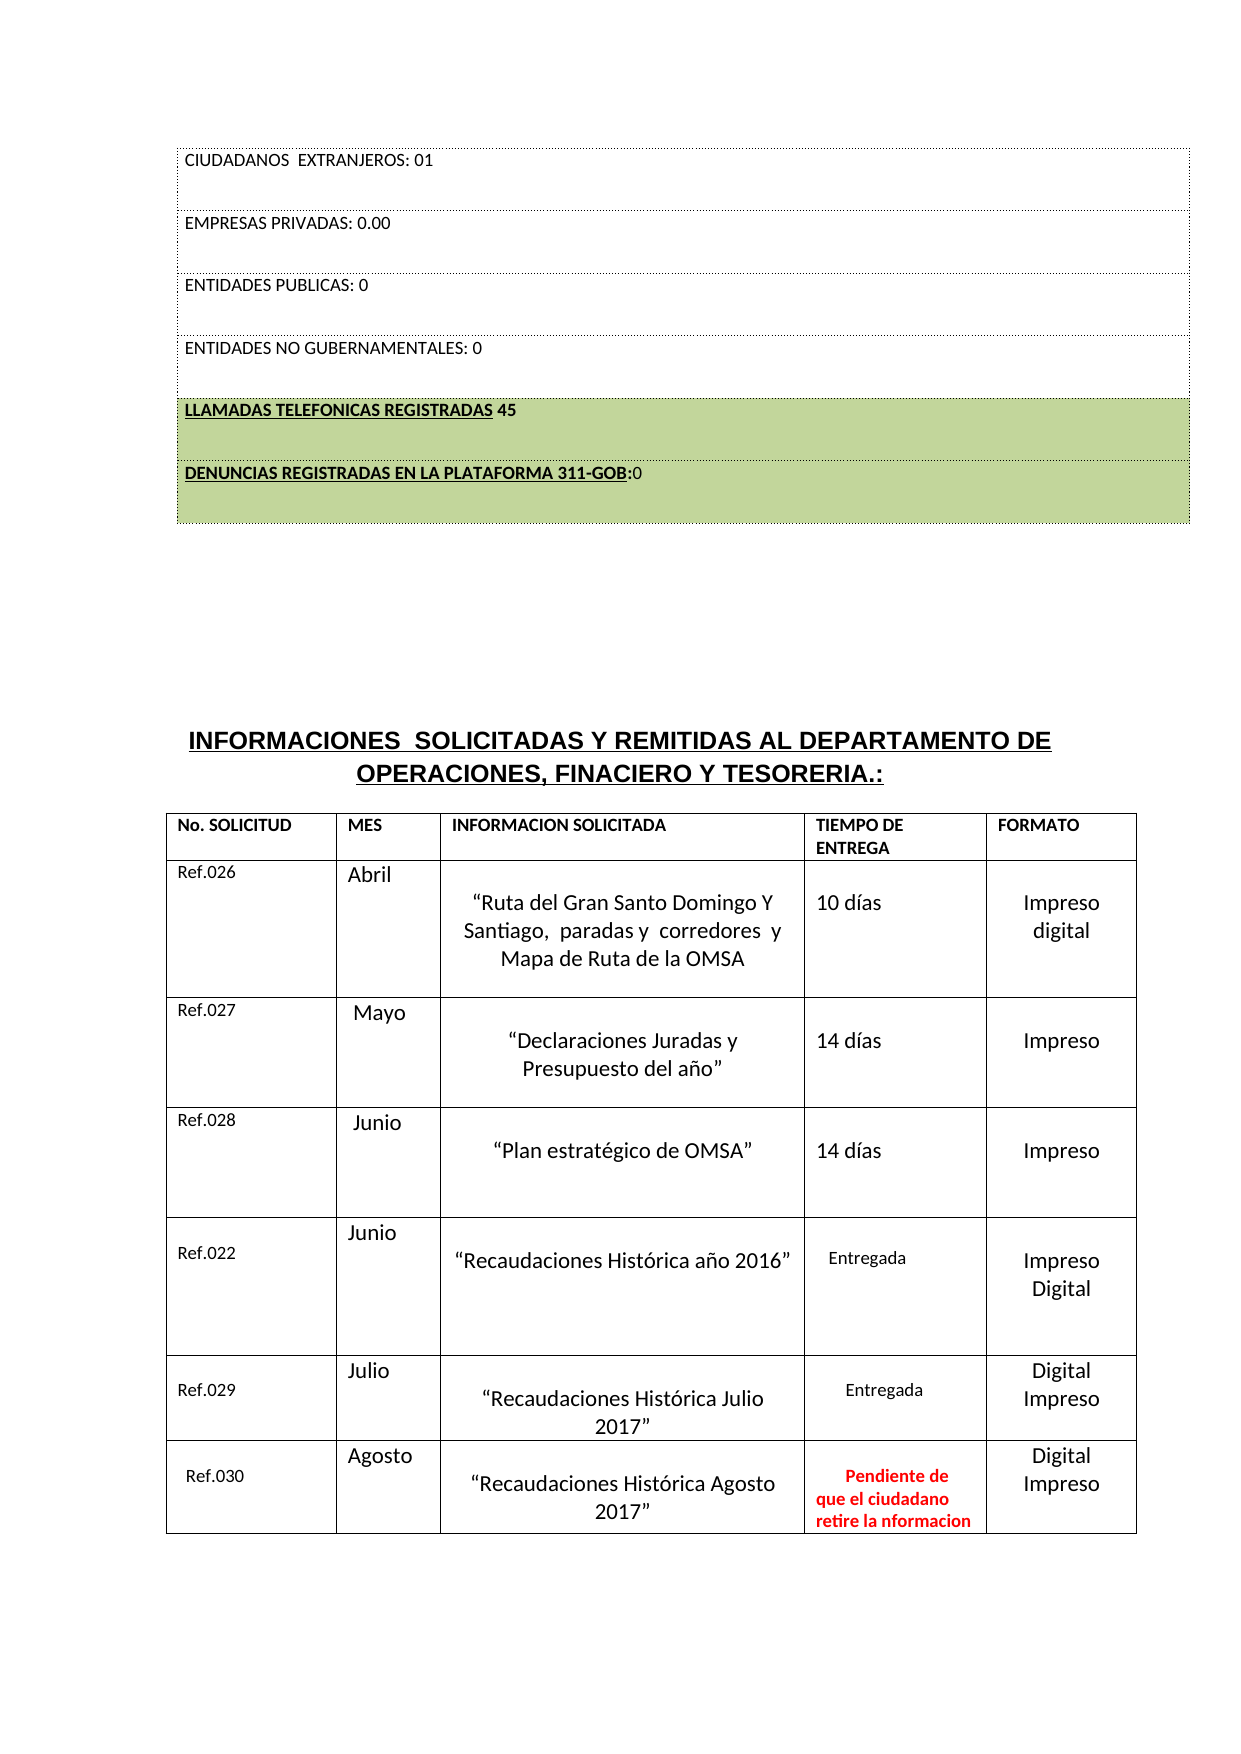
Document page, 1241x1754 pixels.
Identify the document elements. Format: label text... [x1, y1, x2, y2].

table_cell Junio [337, 1108, 440, 1217]
table_cell CIUDADANOS EXTRANJEROS: 01 [177, 148, 1190, 210]
table_cell Ref.029 [167, 1356, 336, 1440]
table_cell Digital Impreso [987, 1356, 1136, 1440]
table_cell Pendiente de que el ciudadano retire la nformacion [805, 1441, 986, 1532]
table_cell Agosto [337, 1441, 440, 1532]
table_cell Ref.027 [167, 998, 336, 1107]
table_header TIEMPO DE ENTREGA [805, 814, 986, 859]
table_cell Ref.028 [167, 1108, 336, 1217]
table_cell Entregada [805, 1218, 986, 1355]
table_cell “Recaudaciones Histórica año 2016” [441, 1218, 804, 1355]
table_cell “Recaudaciones Histórica Agosto 2017” [441, 1441, 804, 1532]
table_cell “Ruta del Gran Santo Domingo Y Santiago, paradas y corredores y Mapa de Ruta de la OMSA [441, 861, 804, 997]
table_header INFORMACION SOLICITADA [441, 814, 804, 859]
table_cell Abril [337, 861, 440, 997]
table_cell ENTIDADES NO GUBERNAMENTALES: 0 [177, 335, 1190, 398]
table_cell Junio [337, 1218, 440, 1355]
table_cell Entregada [805, 1356, 986, 1440]
table_cell LLAMADAS TELEFONICAS REGISTRADAS 45 [177, 398, 1190, 460]
table_header FORMATO [987, 814, 1136, 859]
table_cell 10 días [805, 861, 986, 997]
text INFORMACIONES SOLICITADAS Y REMITIDAS AL DEPARTAMENTO DE OPERACIONES, FINACIERO Y TESORERIA.: [177, 726, 1063, 787]
table_header MES [337, 814, 440, 859]
table_cell ENTIDADES PUBLICAS: 0 [177, 273, 1190, 335]
table_cell 14 días [805, 998, 986, 1107]
table_cell Impreso Digital [987, 1218, 1136, 1355]
table_cell Digital Impreso [987, 1441, 1136, 1532]
table_cell “Recaudaciones Histórica Julio 2017” [441, 1356, 804, 1440]
table_cell EMPRESAS PRIVADAS: 0.00 [177, 210, 1190, 273]
table_cell Mayo [337, 998, 440, 1107]
table_cell Ref.026 [167, 861, 336, 997]
table_cell Ref.022 [167, 1218, 336, 1355]
table_cell “Declaraciones Juradas y Presupuesto del año” [441, 998, 804, 1107]
table_cell Ref.030 [167, 1441, 336, 1532]
table_cell Impreso [987, 998, 1136, 1107]
table_cell DENUNCIAS REGISTRADAS EN LA PLATAFORMA 311-GOB:0 [177, 460, 1190, 523]
table_cell “Plan estratégico de OMSA” [441, 1108, 804, 1217]
table_cell Impreso [987, 1108, 1136, 1217]
table_cell Julio [337, 1356, 440, 1440]
table_cell Impreso digital [987, 861, 1136, 997]
table_header No. SOLICITUD [167, 814, 336, 859]
table_cell 14 días [805, 1108, 986, 1217]
